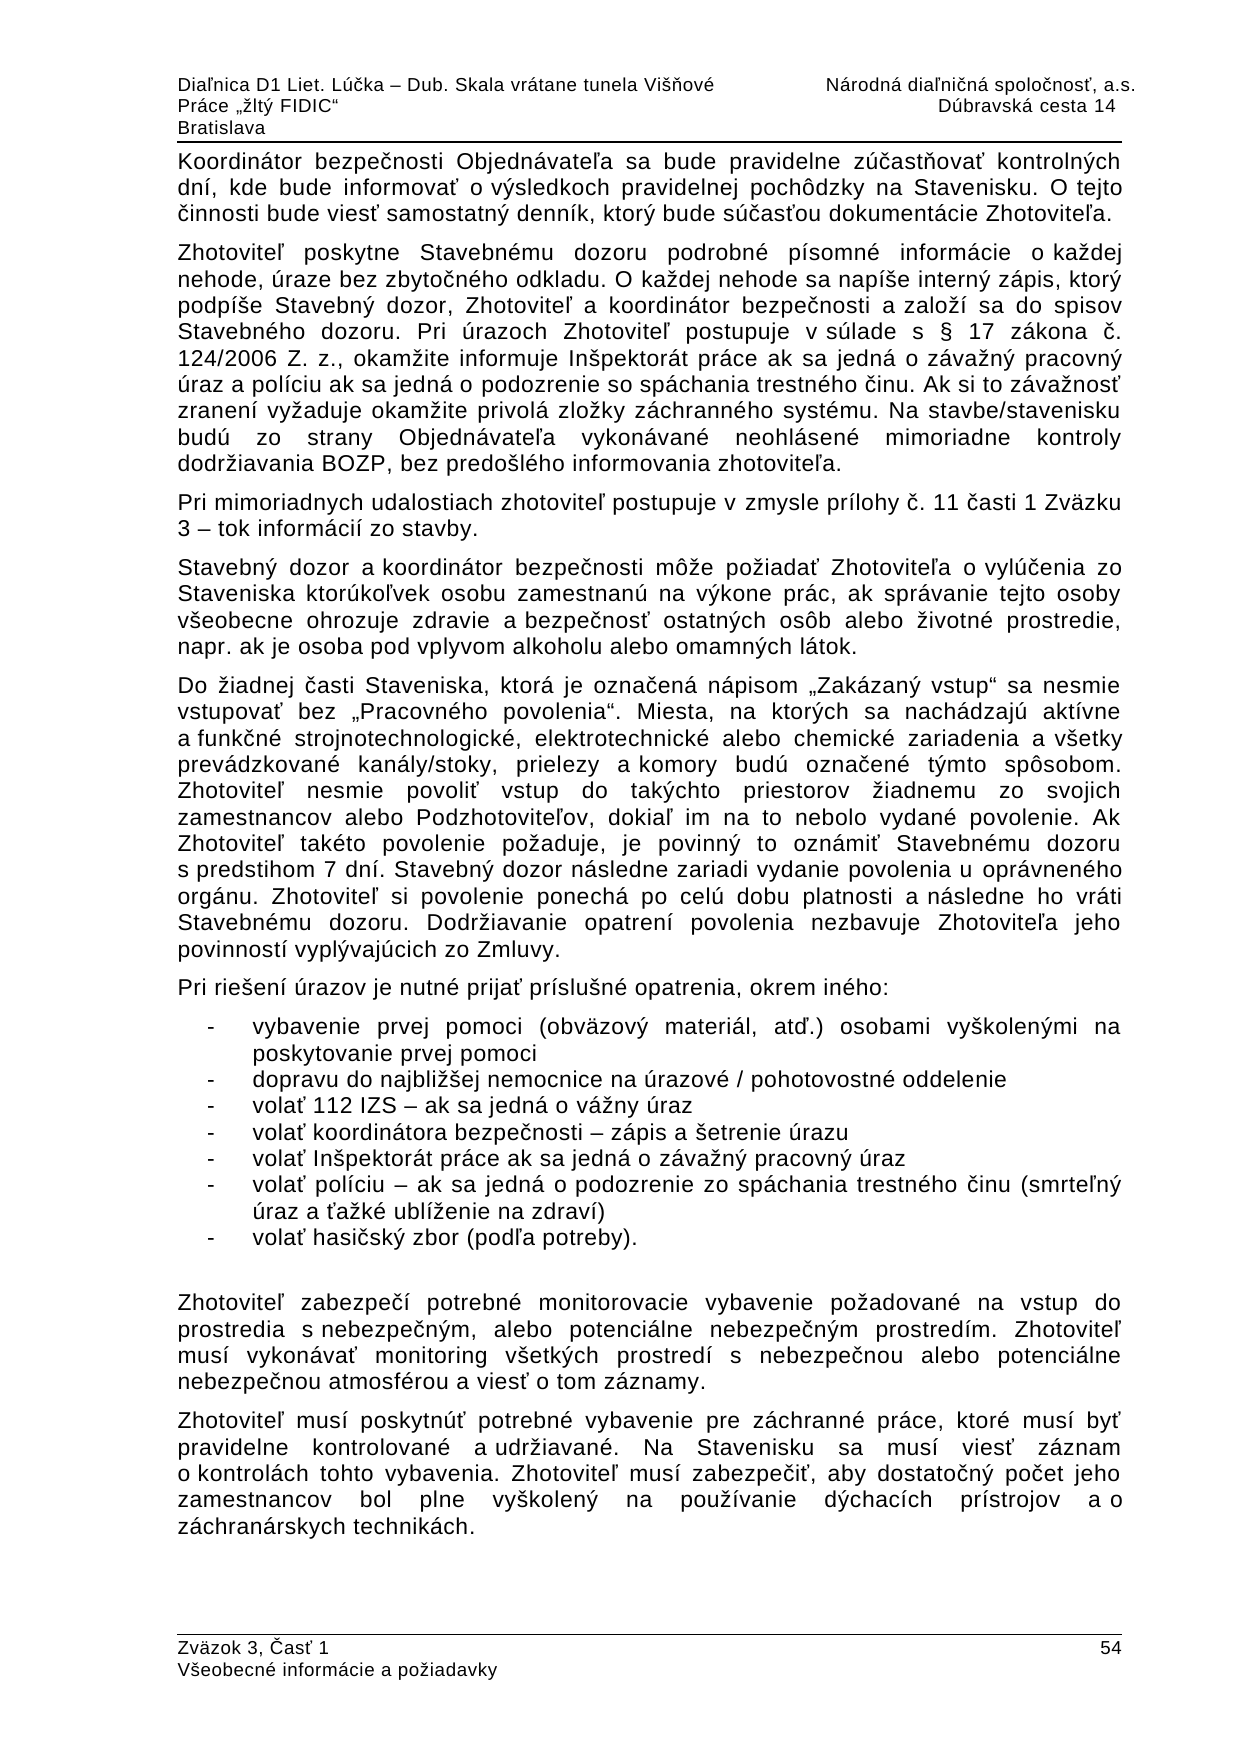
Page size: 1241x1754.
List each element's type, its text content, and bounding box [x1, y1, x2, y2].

list volať políciu – ak sa jedná o podozrenie zo spáchania trestného činu (smrteľný úraz a ťažké ublíženie na zdraví) [207, 1171, 1122, 1224]
text Stavebný dozor a koordinátor bezpečnosti môže požiadať Zhotoviteľa o vylúčenia zo Staveniska ktorúkoľvek osobu zamestnanú na výkone prác, ak správanie tejto osoby všeobecne ohrozuje zdravie a bezpečnosť ostatných osôb alebo životné prostredie, napr. ak je osoba pod vplyvom alkoholu alebo omamných látok. [177, 554, 1122, 659]
text Zhotoviteľ poskytne Stavebnému dozoru podrobné písomné informácie o každej nehode, úraze bez zbytočného odkladu. O každej nehode sa napíše interný zápis, ktorý podpíše Stavebný dozor, Zhotoviteľ a koordinátor bezpečnosti a založí sa do spisov Stavebného dozoru. Pri úrazoch Zhotoviteľ postupuje v súlade s § 17 zákona č. 124/2006 Z. z., okamžite informuje Inšpektorát práce ak sa jedná o závažný pracovný úraz a políciu ak sa jedná o podozrenie so spáchania trestného činu. Ak si to závažnosť zranení vyžaduje okamžite privolá zložky záchranného systému. Na stavbe/stavenisku budú zo strany Objednávateľa vykonávané neohlásené mimoriadne kontroly dodržiavania BOZP, bez predošlého informovania zhotoviteľa. [177, 239, 1122, 476]
text Pri riešení úrazov je nutné prijať príslušné opatrenia, okrem iného: [177, 974, 1122, 1001]
text Zhotoviteľ zabezpečí potrebné monitorovacie vybavenie požadované na vstup do prostredia s nebezpečným, alebo potenciálne nebezpečným prostredím. Zhotoviteľ musí vykonávať monitoring všetkých prostredí s nebezpečnou alebo potenciálne nebezpečnou atmosférou a viesť o tom záznamy. [177, 1289, 1122, 1395]
text Zhotoviteľ musí poskytnúť potrebné vybavenie pre záchranné práce, ktoré musí byť pravidelne kontrolované a udržiavané. Na Stavenisku sa musí viesť záznam o kontrolách tohto vybavenia. Zhotoviteľ musí zabezpečiť, aby dostatočný počet jeho zamestnancov bol plne vyškolený na používanie dýchacích prístrojov a o záchranárskych technikách. [177, 1407, 1122, 1539]
list volať hasičský zbor (podľa potreby). [207, 1224, 1122, 1250]
list volať 112 IZS – ak sa jedná o vážny úraz [207, 1092, 1122, 1119]
text Koordinátor bezpečnosti Objednávateľa sa bude pravidelne zúčastňovať kontrolných dní, kde bude informovať o výsledkoch pravidelnej pochôdzky na Stavenisku. O tejto činnosti bude viesť samostatný denník, ktorý bude súčasťou dokumentácie Zhotoviteľa. [177, 148, 1122, 227]
text Pri mimoriadnych udalostiach zhotoviteľ postupuje v zmysle prílohy č. 11 časti 1 Zväzku 3 – tok informácií zo stavby. [177, 489, 1122, 542]
list dopravu do najbližšej nemocnice na úrazové / pohotovostné oddelenie [207, 1066, 1122, 1092]
list volať Inšpektorát práce ak sa jedná o závažný pracovný úraz [207, 1145, 1122, 1171]
list vybavenie prvej pomoci (obväzový materiál, atď.) osobami vyškolenými na poskytovanie prvej pomoci [207, 1013, 1122, 1066]
list volať koordinátora bezpečnosti – zápis a šetrenie úrazu [207, 1119, 1122, 1145]
text Do žiadnej časti Staveniska, ktorá je označená nápisom „Zakázaný vstup“ sa nesmie vstupovať bez „Pracovného povolenia“. Miesta, na ktorých sa nachádzajú aktívne a funkčné strojnotechnologické, elektrotechnické alebo chemické zariadenia a všetky prevádzkované kanály/stoky, prielezy a komory budú označené týmto spôsobom. Zhotoviteľ nesmie povoliť vstup do takýchto priestorov žiadnemu zo svojich zamestnancov alebo Podzhotoviteľov, dokiaľ im na to nebolo vydané povolenie. Ak Zhotoviteľ takéto povolenie požaduje, je povinný to oznámiť Stavebnému dozoru s predstihom 7 dní. Stavebný dozor následne zariadi vydanie povolenia u oprávneného orgánu. Zhotoviteľ si povolenie ponechá po celú dobu platnosti a následne ho vráti Stavebnému dozoru. Dodržiavanie opatrení povolenia nezbavuje Zhotoviteľa jeho povinností vyplývajúcich zo Zmluvy. [177, 672, 1122, 962]
